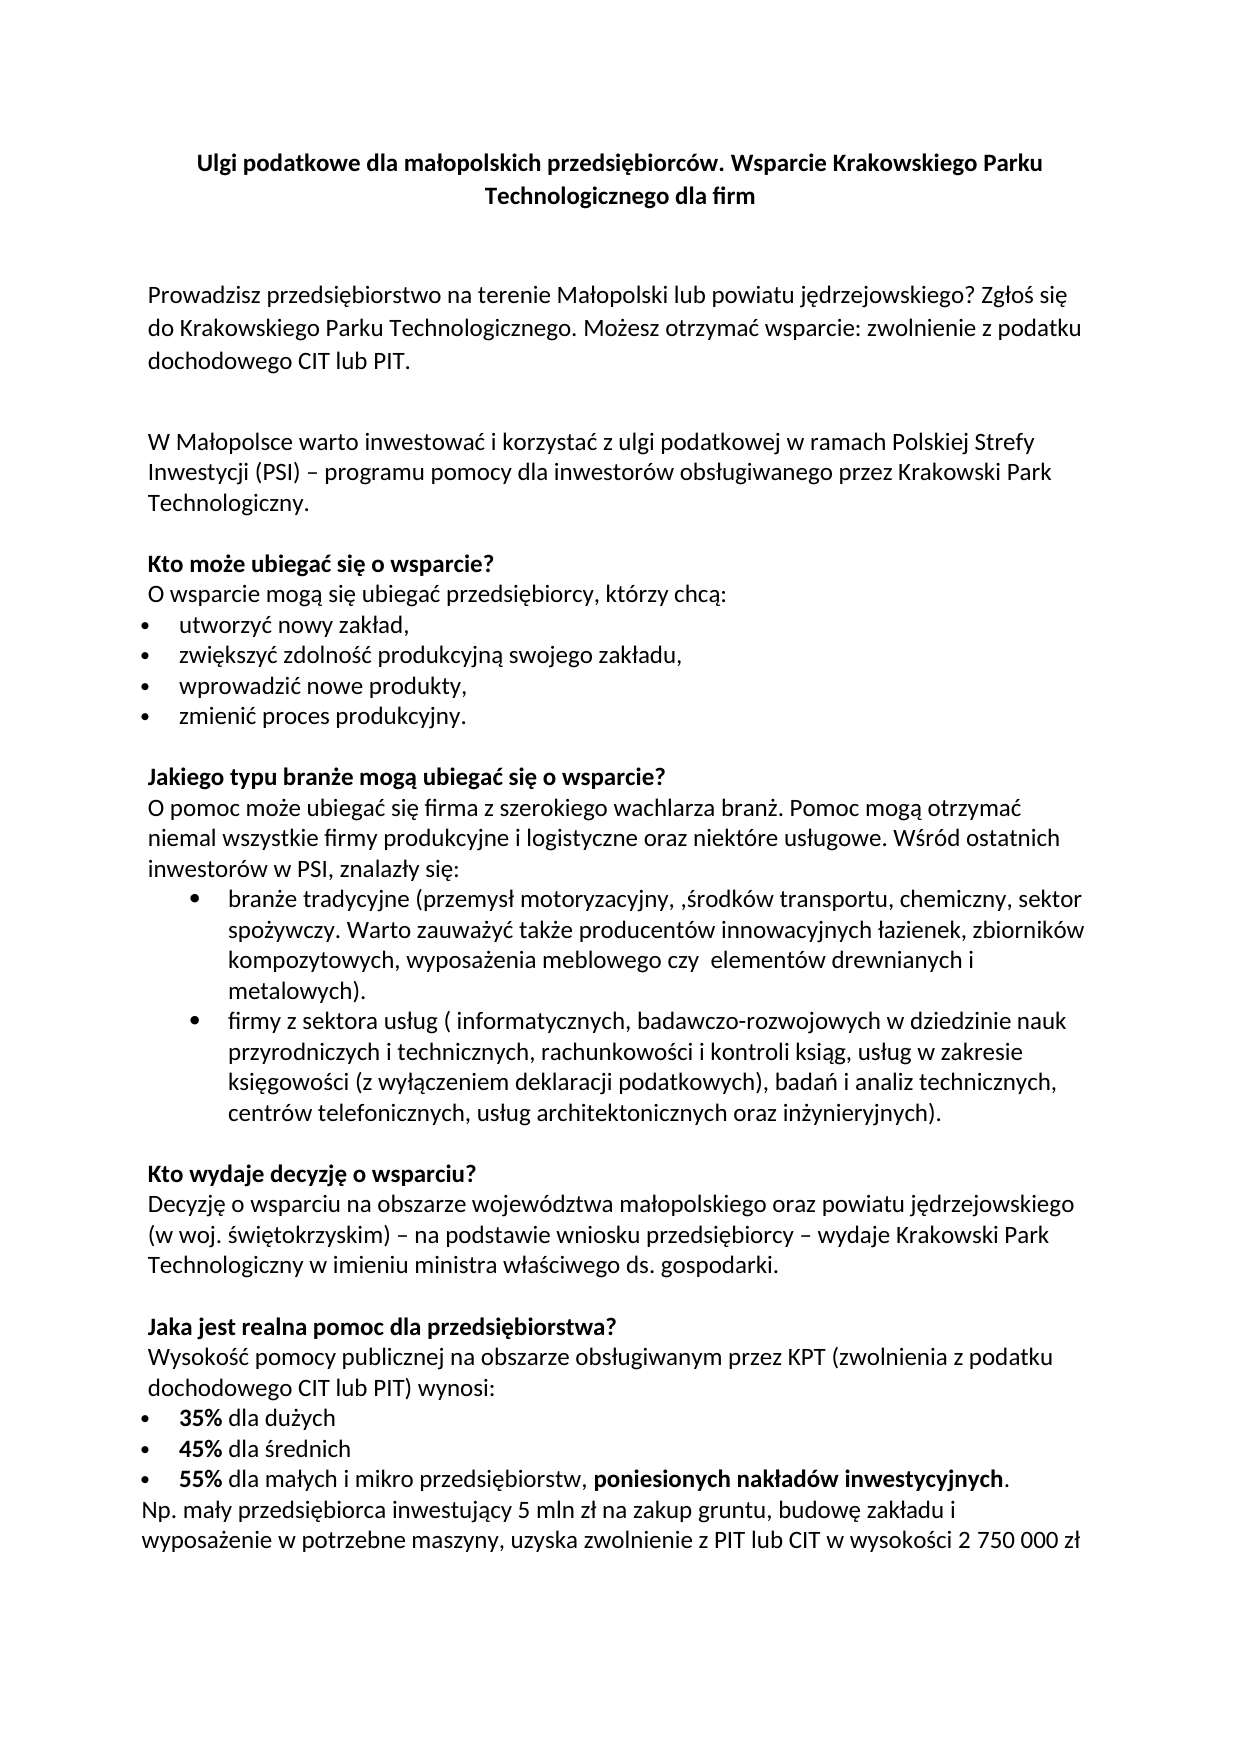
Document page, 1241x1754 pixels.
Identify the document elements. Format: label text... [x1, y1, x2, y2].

text Prowadzisz przedsiębiorstwo na terenie Małopolski lub powiatu jędrzejowskiego? Zgłoś się do Krakowskiego Parku Technologicznego. Możesz otrzymać wsparcie: zwolnienie z podatku dochodowego CIT lub PIT. [148, 280, 1093, 376]
text Kto wydaje decyzję o wsparciu? [148, 1158, 1093, 1189]
list firmy z sektora usług ( informatycznych, badawczo-rozwojowych w dziedzinie nauk przyrodniczych i technicznych, rachunkowości i kontroli ksiąg, usług w zakresie księgowości (z wyłączeniem deklaracji podatkowych), badań i analiz technicznych, centrów telefonicznych, usług architektonicznych oraz inżynieryjnych). [190, 1006, 1093, 1128]
list 35% dla dużych [141, 1402, 1093, 1433]
list 45% dla średnich [141, 1433, 1093, 1463]
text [141, 1494, 1093, 1555]
list branże tradycyjne (przemysł motoryzacyjny, ,środków transportu, chemiczny, sektor spożywczy. Warto zauważyć także producentów innowacyjnych łazienek, zbiorników kompozytowych, wyposażenia meblowego czy elementów drewnianych i metalowych). [190, 883, 1093, 1006]
list zwiększyć zdolność produkcyjną swojego zakładu, [141, 639, 1093, 670]
text W Małopolsce warto inwestować i korzystać z ulgi podatkowej w ramach Polskiej Strefy Inwestycji (PSI) – programu pomocy dla inwestorów obsługiwanego przez Krakowski Park Technologiczny. [148, 426, 1093, 517]
text Kto może ubiegać się o wsparcie? [148, 548, 1093, 578]
list utworzyć nowy zakład, [141, 609, 1093, 639]
text Jakiego typu branże mogą ubiegać się o wsparcie? [148, 761, 1093, 792]
text Jaka jest realna pomoc dla przedsiębiorstwa? [148, 1311, 1093, 1341]
list 55% dla małych i mikro przedsiębiorstw, poniesionych nakładów inwestycyjnych. [141, 1463, 1093, 1494]
text Wysokość pomocy publicznej na obszarze obsługiwanym przez KPT (zwolnienia z podatku dochodowego CIT lub PIT) wynosi: [148, 1341, 1093, 1402]
list wprowadzić nowe produkty, [141, 670, 1093, 700]
list zmienić proces produkcyjny. [141, 700, 1093, 731]
text O wsparcie mogą się ubiegać przedsiębiorcy, którzy chcą: [148, 578, 1093, 609]
text Ulgi podatkowe dla małopolskich przedsiębiorców. Wsparcie Krakowskiego Parku Technologicznego dla firm [148, 148, 1093, 211]
text Decyzję o wsparciu na obszarze województwa małopolskiego oraz powiatu jędrzejowskiego (w woj. świętokrzyskim) – na podstawie wniosku przedsiębiorcy – wydaje Krakowski Park Technologiczny w imieniu ministra właściwego ds. gospodarki. [148, 1189, 1093, 1280]
text O pomoc może ubiegać się firma z szerokiego wachlarza branż. Pomoc mogą otrzymać niemal wszystkie firmy produkcyjne i logistyczne oraz niektóre usługowe. Wśród ostatnich inwestorów w PSI, znalazły się: [148, 792, 1093, 883]
